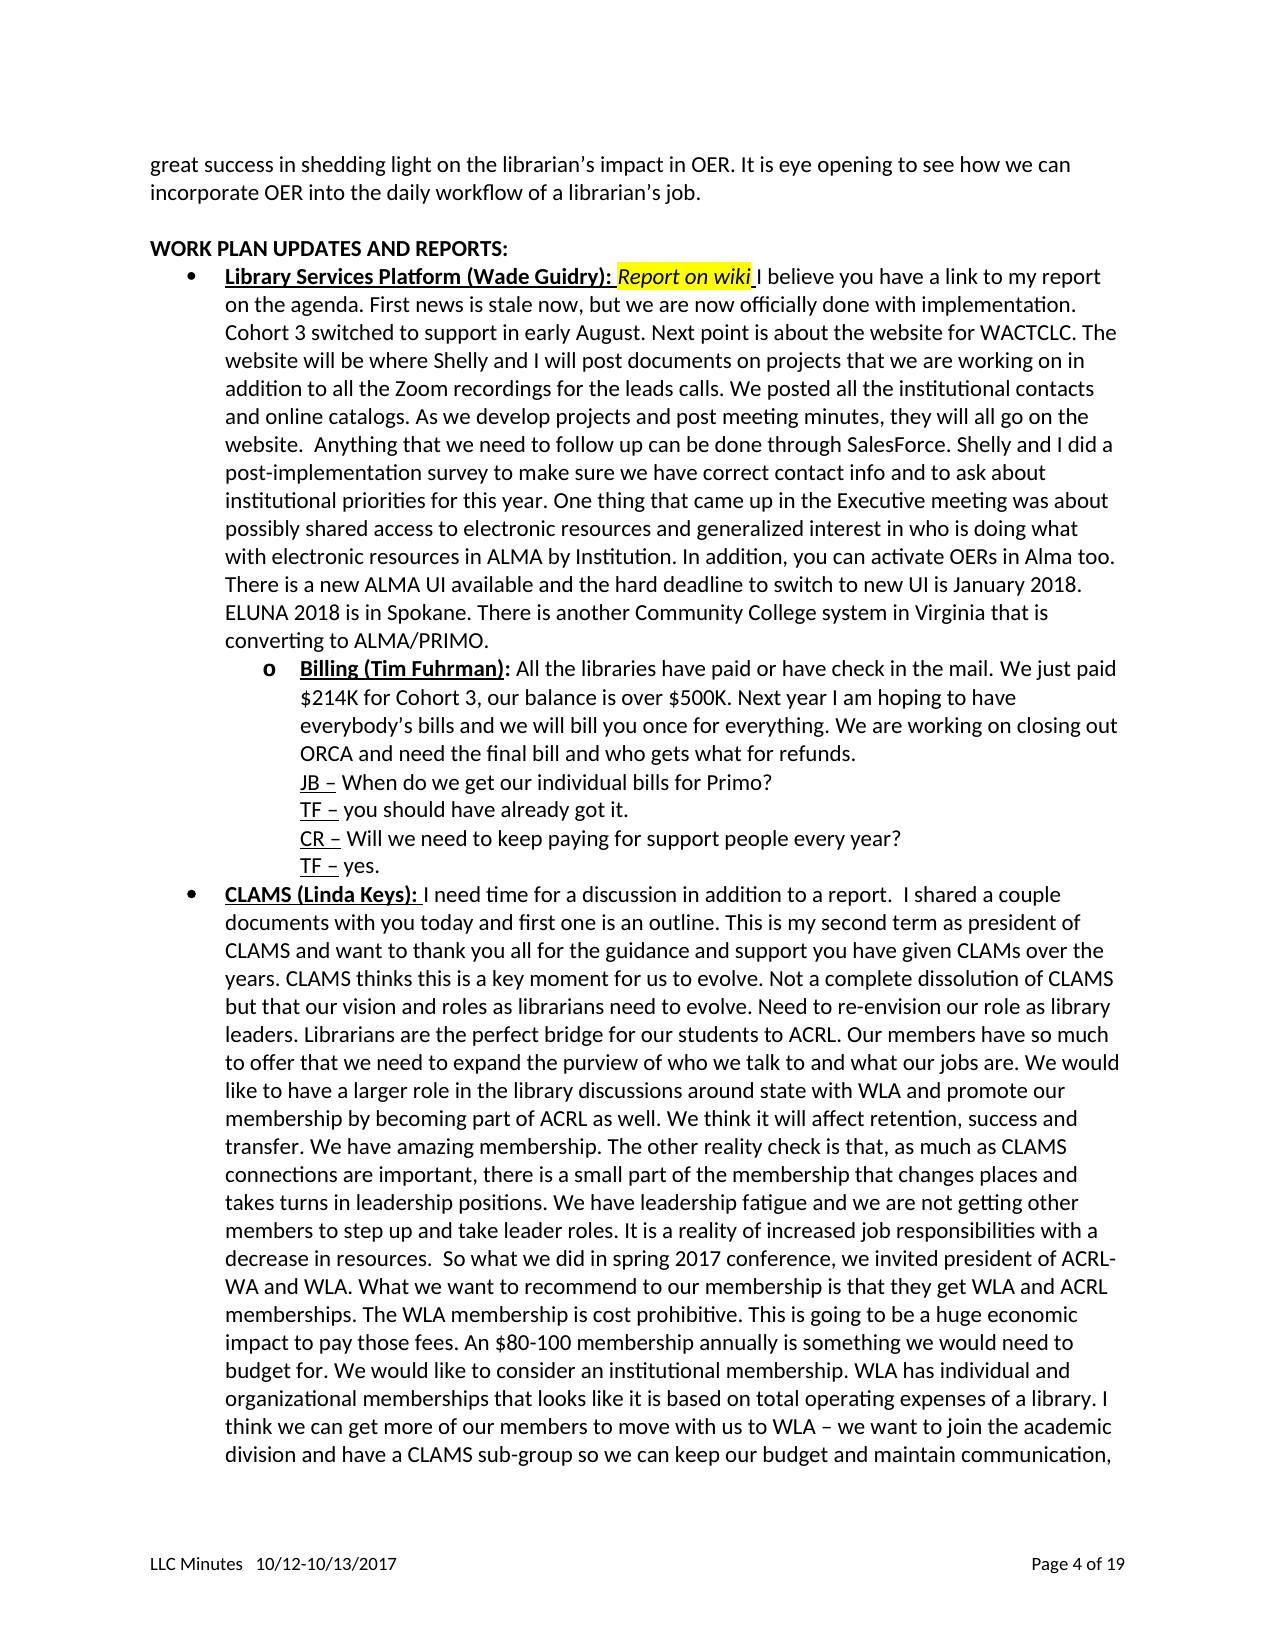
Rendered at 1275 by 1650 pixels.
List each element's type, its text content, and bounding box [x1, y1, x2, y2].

list TF – you should have already got it. [300, 796, 1125, 824]
list Billing (Tim Fuhrman): All the libraries have paid or have check in the mail. We just paid $214K for Cohort 3, our balance is over $500K. Next year I am hoping to have everybody’s bills and we will bill you once for everything. We are working on closing out ORCA and need the final bill and who gets what for refunds. [262, 654, 1125, 768]
text WORK PLAN UPDATES AND REPORTS: [150, 234, 1125, 262]
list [187, 880, 1125, 1468]
list Library Services Platform (Wade Guidry): Report on wiki I believe you have a link to my report on the agenda. First news is stale now, but we are now officially done with implementation. Cohort 3 switched to support in early August. Next point is about the website for WACTCLC. The website will be where Shelly and I will post documents on projects that we are working on in addition to all the Zoom recordings for the leads calls. We posted all the institutional contacts and online catalogs. As we develop projects and post meeting minutes, they will all go on the website. Anything that we need to follow up can be done through SalesForce. Shelly and I did a post-implementation survey to make sure we have correct contact info and to ask about institutional priorities for this year. One thing that came up in the Executive meeting was about possibly shared access to electronic resources and generalized interest in who is doing what with electronic resources in ALMA by Institution. In addition, you can activate OERs in Alma too. There is a new ALMA UI available and the hard deadline to switch to new UI is January 2018. ELUNA 2018 is in Spokane. There is another Community College system in Virginia that is converting to ALMA/PRIMO. [187, 262, 1125, 654]
list CR – Will we need to keep paying for support people every year? [300, 824, 1125, 852]
list JB – When do we get our individual bills for Primo? [300, 768, 1125, 796]
list TF – yes. [300, 852, 1125, 880]
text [150, 150, 1125, 206]
